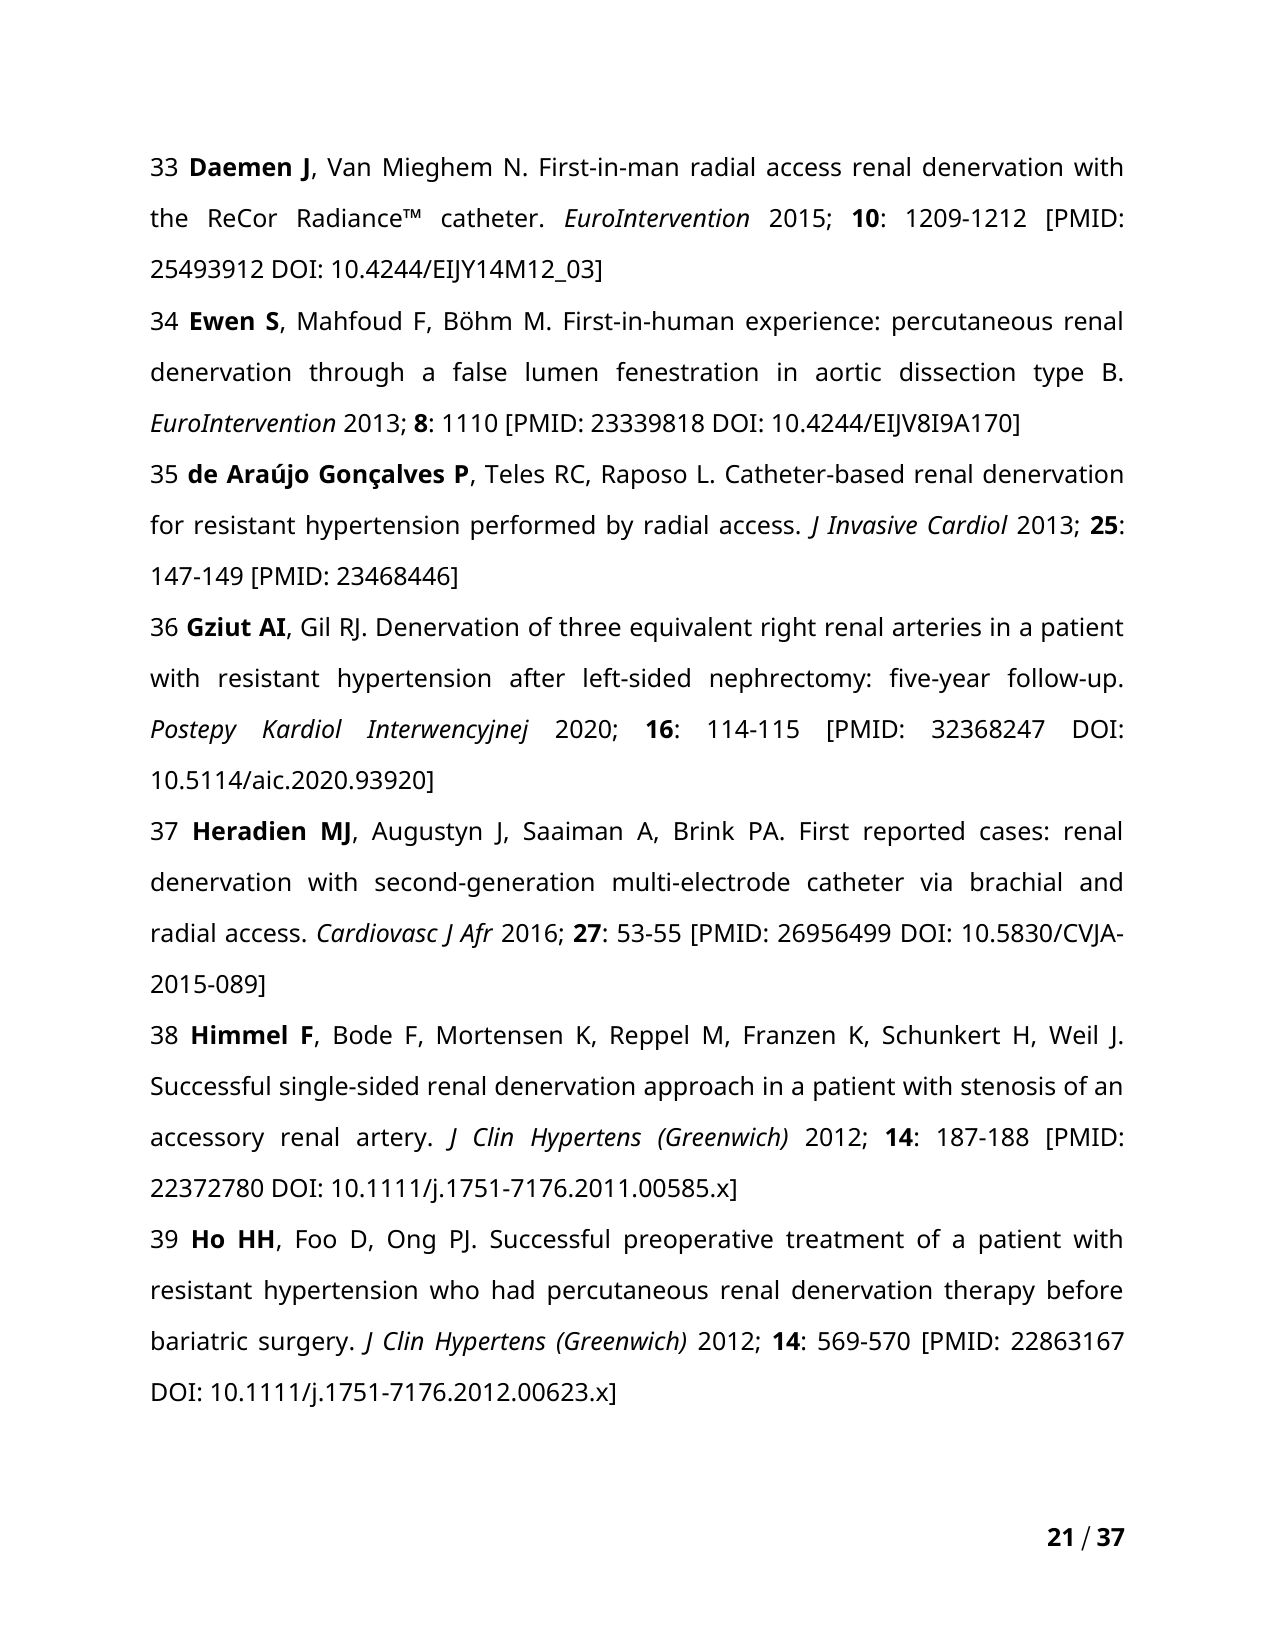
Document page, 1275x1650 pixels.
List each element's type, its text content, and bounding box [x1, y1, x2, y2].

text 38 Himmel F, Bode F, Mortensen K, Reppel M, Franzen K, Schunkert H, Weil J. Successful single-sided renal denervation approach in a patient with stenosis of an accessory renal artery. J Clin Hypertens (Greenwich) 2012; 14: 187-188 [PMID: 22372780 DOI: 10.1111/j.1751-7176.2011.00585.x] [150, 1018, 1125, 1205]
text 36 Gziut AI, Gil RJ. Denervation of three equivalent right renal arteries in a patient with resistant hypertension after left-sided nephrectomy: five-year follow-up. Postepy Kardiol Interwencyjnej 2020; 16: 114-115 [PMID: 32368247 DOI: 10.5114/aic.2020.93920] [150, 609, 1125, 797]
text 39 Ho HH, Foo D, Ong PJ. Successful preoperative treatment of a patient with resistant hypertension who had percutaneous renal denervation therapy before bariatric surgery. J Clin Hypertens (Greenwich) 2012; 14: 569-570 [PMID: 22863167 DOI: 10.1111/j.1751-7176.2012.00623.x] [150, 1222, 1125, 1409]
text 33 Daemen J, Van Mieghem N. First-in-man radial access renal denervation with the ReCor Radiance™ catheter. EuroIntervention 2015; 10: 1209-1212 [PMID: 25493912 DOI: 10.4244/EIJY14M12_03] [150, 150, 1125, 286]
text 37 Heradien MJ, Augustyn J, Saaiman A, Brink PA. First reported cases: renal denervation with second-generation multi-electrode catheter via brachial and radial access. Cardiovasc J Afr 2016; 27: 53-55 [PMID: 26956499 DOI: 10.5830/CVJA-2015-089] [150, 813, 1125, 1001]
text 35 de Araújo Gonçalves P, Teles RC, Raposo L. Catheter-based renal denervation for resistant hypertension performed by radial access. J Invasive Cardiol 2013; 25: 147-149 [PMID: 23468446] [150, 456, 1125, 592]
text 34 Ewen S, Mahfoud F, Böhm M. First-in-human experience: percutaneous renal denervation through a false lumen fenestration in aortic dissection type B. EuroIntervention 2013; 8: 1110 [PMID: 23339818 DOI: 10.4244/EIJV8I9A170] [150, 303, 1125, 439]
